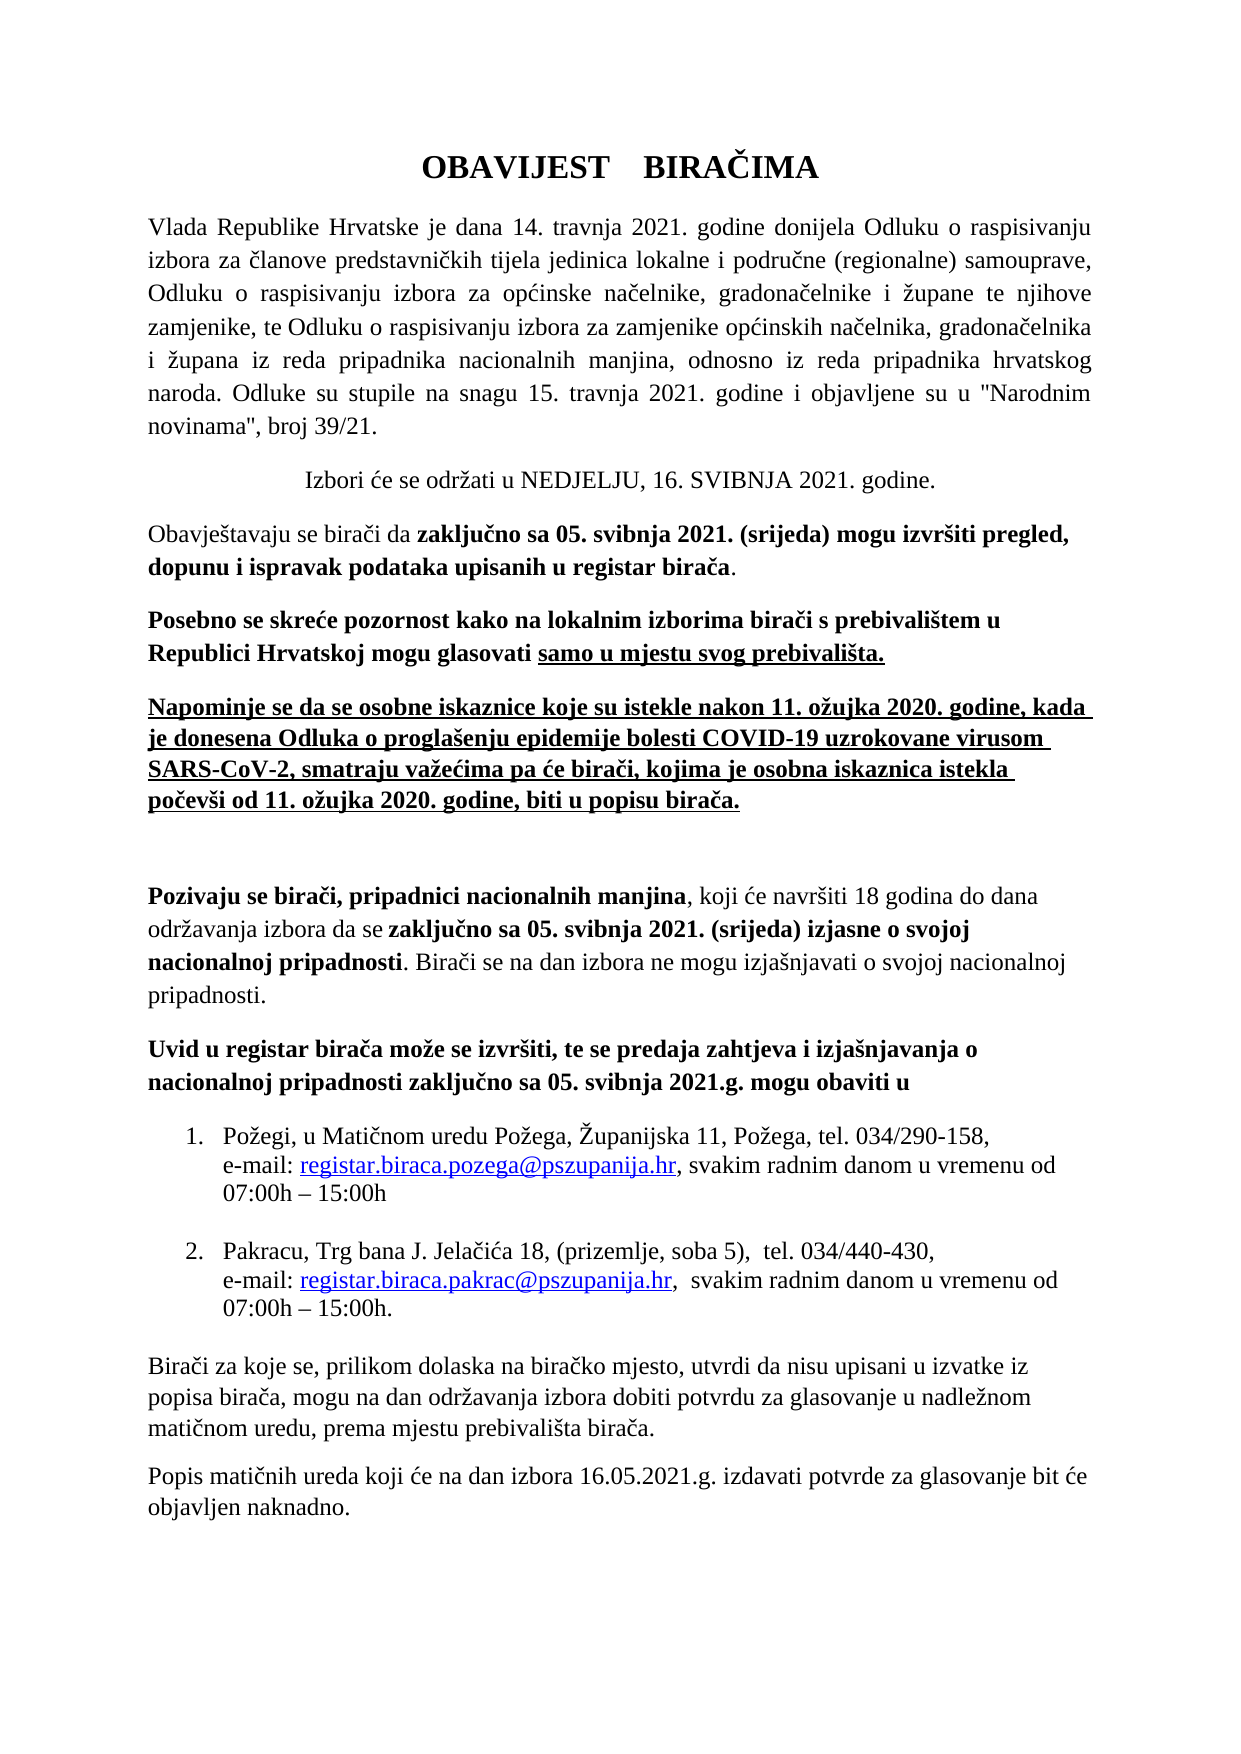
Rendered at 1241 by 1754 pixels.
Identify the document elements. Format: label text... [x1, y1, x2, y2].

text Vlada Republike Hrvatske je dana 14. travnja 2021. godine donijela Odluku o raspisivanju izbora za članove predstavničkih tijela jedinica lokalne i područne (regionalne) samouprave, Odluku o raspisivanju izbora za općinske načelnike, gradonačelnike i župane te njihove zamjenike, te Odluku o raspisivanju izbora za zamjenike općinskih načelnika, gradonačelnika i župana iz reda pripadnika nacionalnih manjina, odnosno iz reda pripadnika hrvatskog naroda. Odluke su stupile na snagu 15. travnja 2021. godine i objavljene su u ''Narodnim novinama'', broj 39/21. [148, 212, 1093, 440]
text Posebno se skreće pozornost kako na lokalnim izborima birači s prebivalištem u Republici Hrvatskoj mogu glasovati samo u mjestu svog prebivališta. [148, 606, 1093, 667]
list Požegi, u Matičnom uredu Požega, Županijska 11, Požega, tel. 034/290-158, [185, 1121, 1093, 1150]
text Birači za koje se, prilikom dolaska na biračko mjesto, utvrdi da nisu upisani u izvatke iz popisa birača, mogu na dan održavanja izbora dobiti potvrdu za glasovanje u nadležnom matičnom uredu, prema mjestu prebivališta birača. [148, 1351, 1093, 1442]
list Pakracu, Trg bana J. Jelačića 18, (prizemlje, soba 5), tel. 034/440-430, e-mail: registar.biraca.pakrac@pszupanija.hr, svakim radnim danom u vremenu od 07:00h – 15:00h. [185, 1236, 1093, 1322]
text Popis matičnih ureda koji će na dan izbora 16.05.2021.g. izdavati potvrde za glasovanje bit će objavljen naknadno. [148, 1461, 1093, 1521]
text Pozivaju se birači, pripadnici nacionalnih manjina, koji će navršiti 18 godina do dana održavanja izbora da se zaključno sa 05. svibnja 2021. (srijeda) izjasne o svojoj nacionalnoj pripadnosti. Birači se na dan izbora ne mogu izjašnjavati o svojoj nacionalnoj pripadnosti. [148, 881, 1093, 1009]
text Izbori će se održati u NEDJELJU, 16. SVIBNJA 2021. godine. [148, 465, 1093, 493]
text e-mail: registar.biraca.pozega@pszupanija.hr, svakim radnim danom u vremenu od 07:00h – 15:00h [223, 1150, 1093, 1207]
text Uvid u registar birača može se izvršiti, te se predaja zahtjeva i izjašnjavanja o nacionalnoj pripadnosti zaključno sa 05. svibnja 2021.g. mogu obaviti u [148, 1034, 1093, 1096]
text OBAVIJEST BIRAČIMA [148, 148, 1093, 186]
text Napominje se da se osobne iskaznice koje su istekle nakon 11. ožujka 2020. godine, kada je donesena Odluka o proglašenju epidemije bolesti COVID-19 uzrokovane virusom SARS-CoV-2, smatraju važećima pa će birači, kojima je osobna iskaznica istekla počevši od 11. ožujka 2020. godine, biti u popisu birača. [148, 719, 1093, 814]
text Napominje se da se osobne iskaznice koje su istekle nakon 11. ožujka 2020. godine, kada je donesena Odluka o proglašenju epidemije bolesti COVID-19 uzrokovane virusom SARS-CoV-2, smatraju važećima pa će birači, kojima je osobna iskaznica istekla počevši od 11. ožujka 2020. godine, biti u popisu birača. [148, 692, 1093, 717]
text Obavještavaju se birači da zaključno sa 05. svibnja 2021. (srijeda) mogu izvršiti pregled, dopunu i ispravak podataka upisanih u registar birača. [148, 519, 1093, 580]
